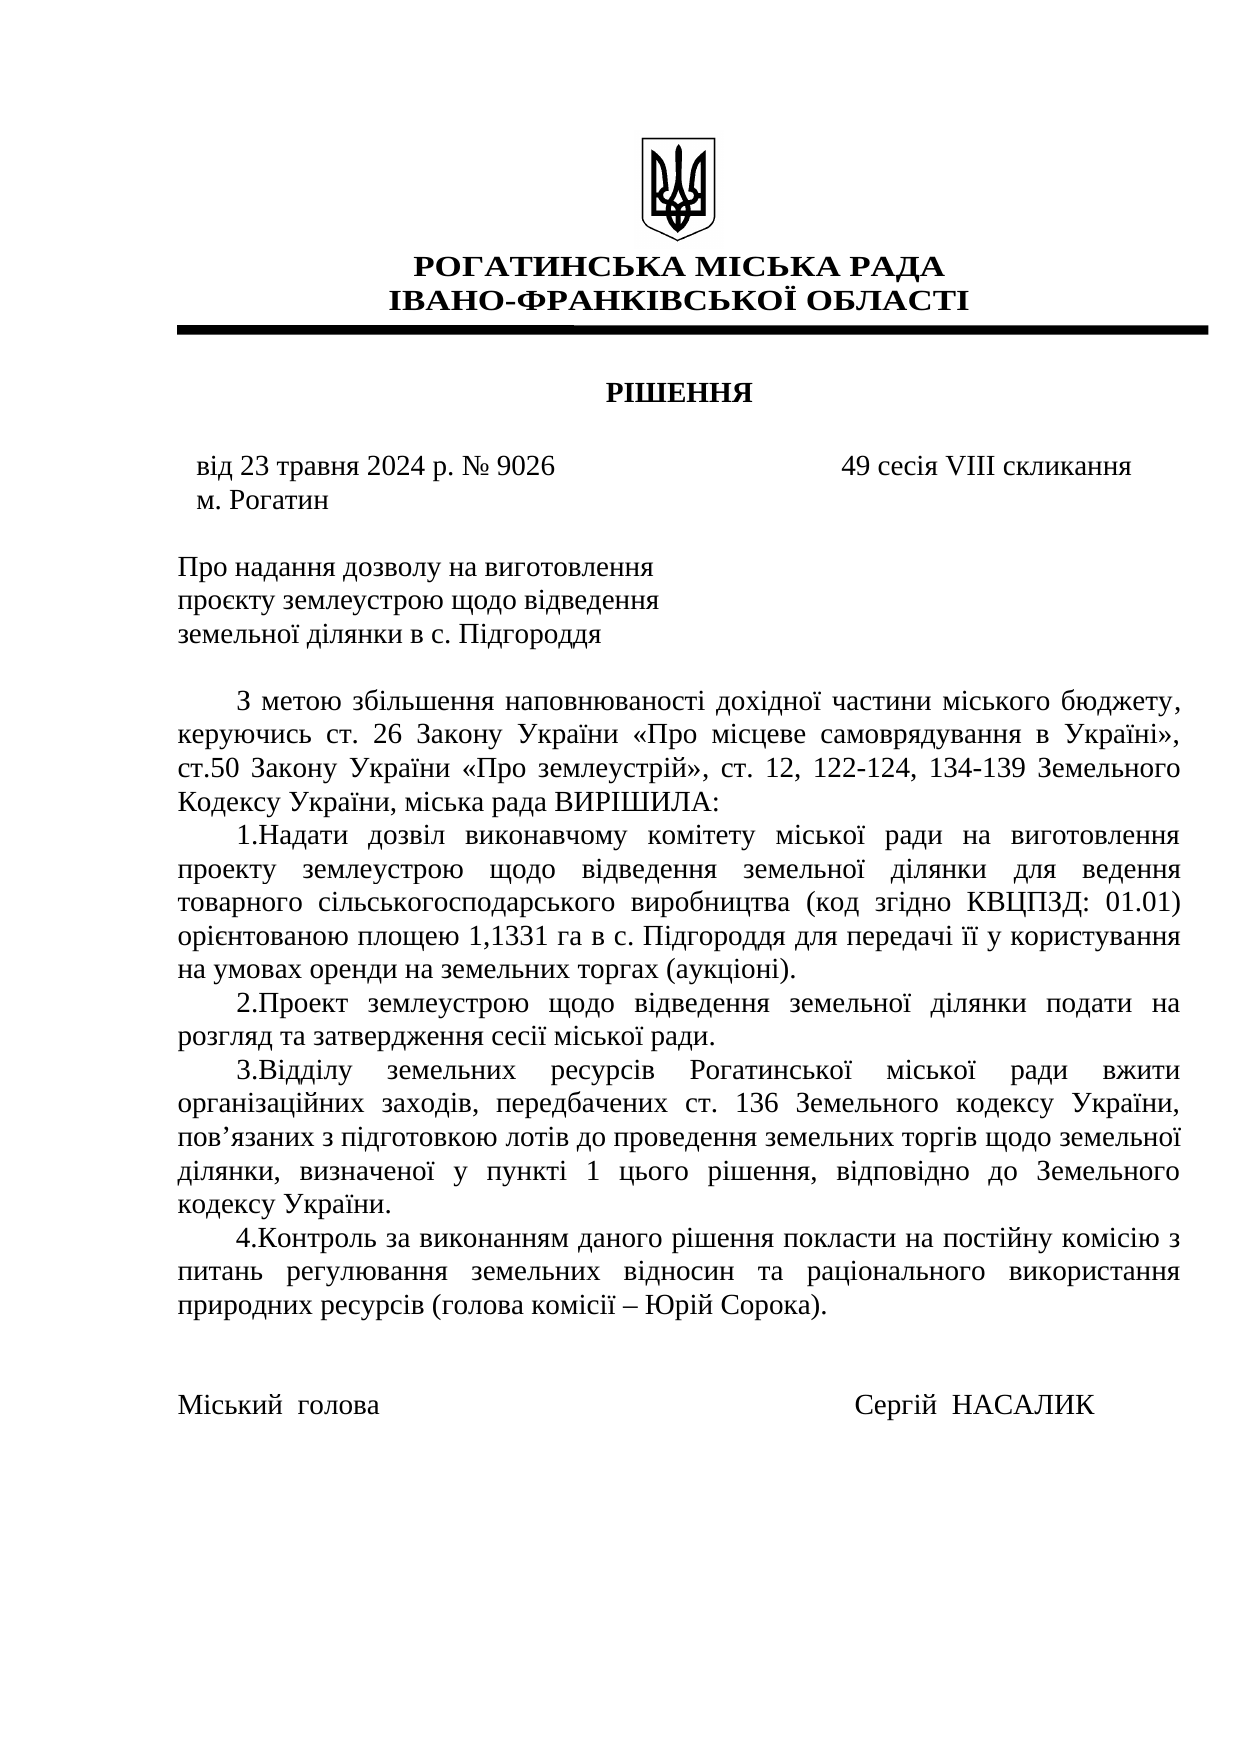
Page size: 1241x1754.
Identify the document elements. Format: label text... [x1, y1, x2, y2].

text 2.Проект землеустрою щодо відведення земельної ділянки подати на розгляд та затвердження сесії міської ради. [177, 985, 1181, 1052]
text З метою збільшення наповнюваності дохідної частини міського бюджету, керуючись ст. 26 Закону України «Про місцеве самоврядування в Україні», ст.50 Закону України «Про землеустрій», ст. 12, 122-124, 134-139 Земельного Кодексу України, міська рада ВИРІШИЛА: [177, 683, 1181, 817]
text РОГАТИНСЬКА МІСЬКА РАДА [177, 249, 1181, 283]
text Про надання дозволу на виготовлення [177, 549, 1181, 582]
text 4.Контроль за виконанням даного рішення покласти на постійну комісію з питань регулювання земельних відносин та раціонального використання природних ресурсів (голова комісії – Юрій Сорока). [177, 1220, 1181, 1320]
text проєкту землеустрою щодо відведення [177, 582, 1181, 616]
text від 23 травня 2024 р. № 9026 49 сесія VIII скликання [196, 448, 1237, 482]
text 1.Надати дозвіл виконавчому комітету міської ради на виготовлення проекту землеустрою щодо відведення земельної ділянки для ведення товарного сільськогосподарського виробництва (код згідно КВЦПЗД: 01.01) орієнтованою площею 1,1331 га в с. Підгороддя для передачі її у користування на умовах оренди на земельних торгах (аукціоні). [177, 817, 1181, 985]
text земельної ділянки в с. Підгороддя [177, 616, 1181, 649]
text м. Рогатин [196, 482, 1237, 515]
text Міський голова Сергій НАСАЛИК [177, 1387, 1181, 1421]
text РІШЕННЯ [177, 375, 1181, 408]
text 3.Відділу земельних ресурсів Рогатинської міської ради вжити організаційних заходів, передбачених ст. 136 Земельного кодексу України, пов’язаних з підготовкою лотів до проведення земельних торгів щодо земельної ділянки, визначеної у пункті 1 цього рішення, відповідно до Земельного кодексу України. [177, 1052, 1181, 1220]
text ІВАНО-ФРАНКІВСЬКОЇ ОБЛАСТІ [177, 283, 1181, 316]
